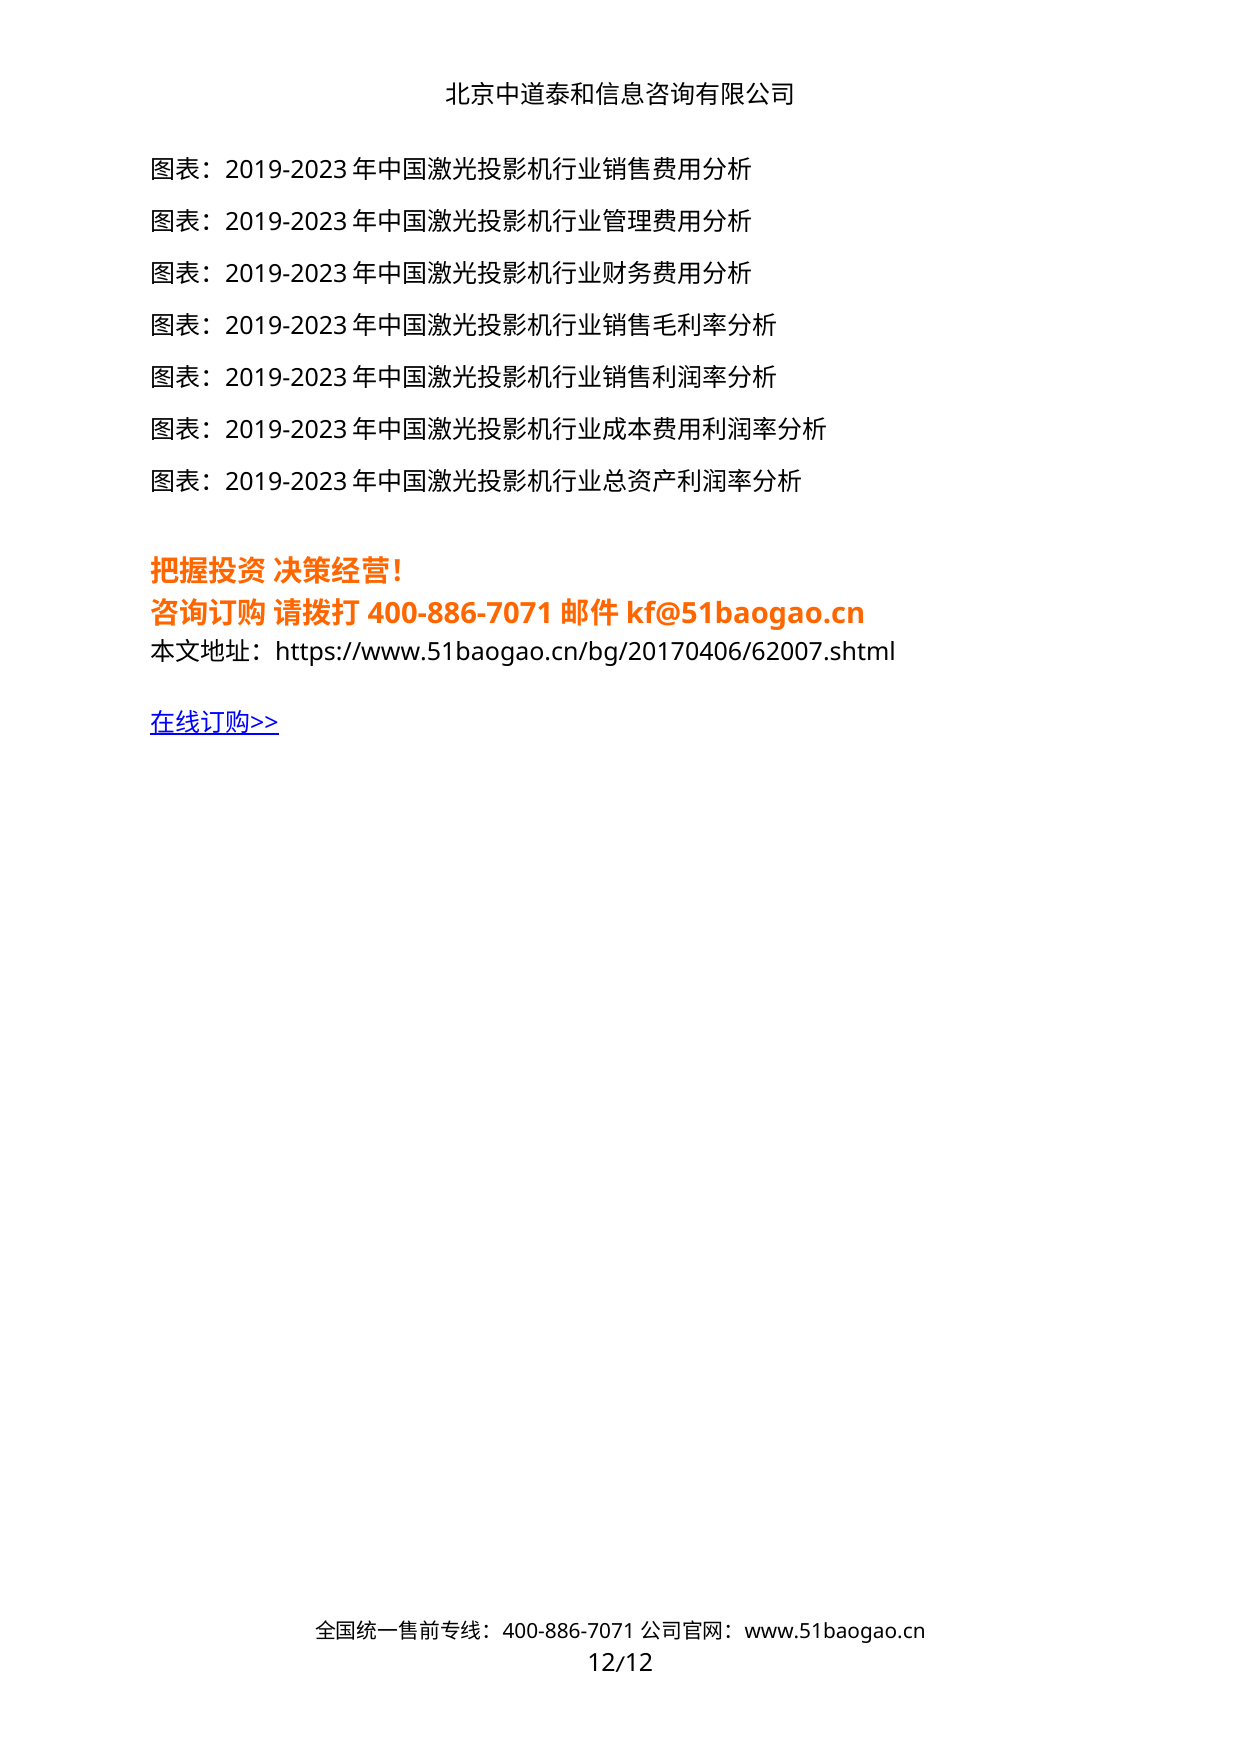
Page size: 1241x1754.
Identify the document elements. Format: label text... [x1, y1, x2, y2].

text 把握投资 决策经营！咨询订购 请拨打 400-886-7071 邮件 kf@51baogao.cn本文地址：https://www.51baogao.cn/bg/20170406/62007.shtml [150, 513, 1090, 668]
text 在线订购>> [150, 668, 1090, 738]
text 图表：2019-2023年中国激光投影机行业销售毛利率分析 [150, 306, 1090, 342]
text 图表：2019-2023年中国激光投影机行业财务费用分析 [150, 254, 1090, 290]
text 图表：2019-2023年中国激光投影机行业成本费用利润率分析 [150, 409, 1090, 446]
text 图表：2019-2023年中国激光投影机行业销售利润率分析 [150, 357, 1090, 394]
text 图表：2019-2023年中国激光投影机行业销售费用分析 [150, 150, 1090, 186]
text 图表：2019-2023年中国激光投影机行业总资产利润率分析 [150, 461, 1090, 497]
text 图表：2019-2023年中国激光投影机行业管理费用分析 [150, 202, 1090, 238]
